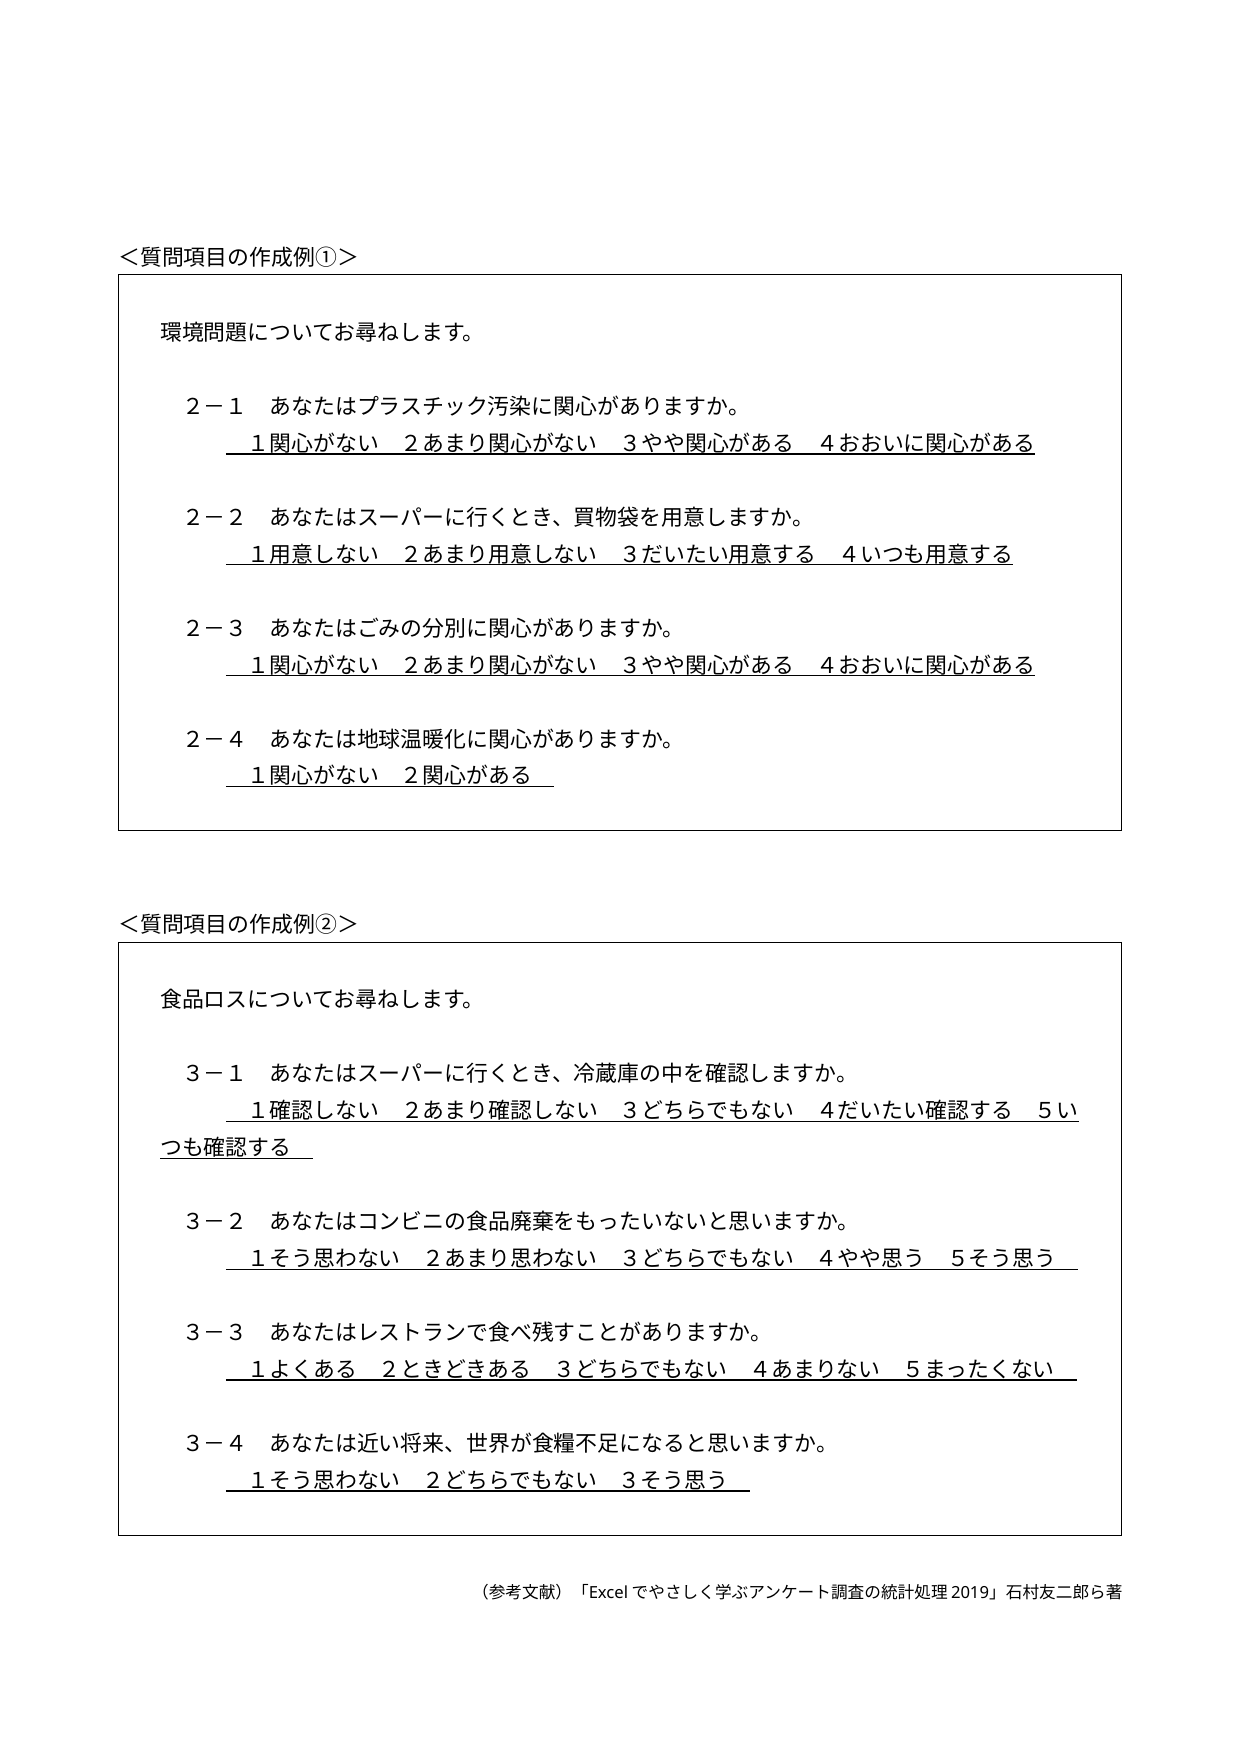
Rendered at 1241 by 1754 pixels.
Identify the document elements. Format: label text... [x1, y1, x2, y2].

text ＜質問項目の作成例①＞ [118, 237, 1122, 274]
text （参考文献）「Excelでやさしく学ぶアンケート調査の統計処理2019」石村友二郎ら著 [118, 1573, 1122, 1609]
table_header 環境問題についてお尋ねします。 ２－１ あなたはプラスチック汚染に関心がありますか。 １関心がない ２あまり関心がない ３やや関心がある ４おおいに関心がある ２－２ あなたはスーパーに行くとき、買物袋を用意しますか。 １用意しない ２あまり用意しない ３だいたい用意する ４いつも用意する ２－３ あなたはごみの分別に関心がありますか。 １関心がない ２あまり関心がない ３やや関心がある ４おおいに関心がある ２－４ あなたは地球温暖化に関心がありますか。 １関心がない ２関心がある [119, 275, 1121, 830]
table_header 食品ロスについてお尋ねします。 ３－１ あなたはスーパーに行くとき、冷蔵庫の中を確認しますか。 １確認しない ２あまり確認しない ３どちらでもない ４だいたい確認する ５いつも確認する ３－２ あなたはコンビニの食品廃棄をもったいないと思いますか。 １そう思わない ２あまり思わない ３どちらでもない ４やや思う ５そう思う ３－３ あなたはレストランで食べ残すことがありますか。 １よくある ２ときどきある ３どちらでもない ４あまりない ５まったくない ３－４ あなたは近い将来、世界が食糧不足になると思いますか。 １そう思わない ２どちらでもない ３そう思う [119, 943, 1121, 1534]
text ＜質問項目の作成例②＞ [118, 905, 1122, 942]
